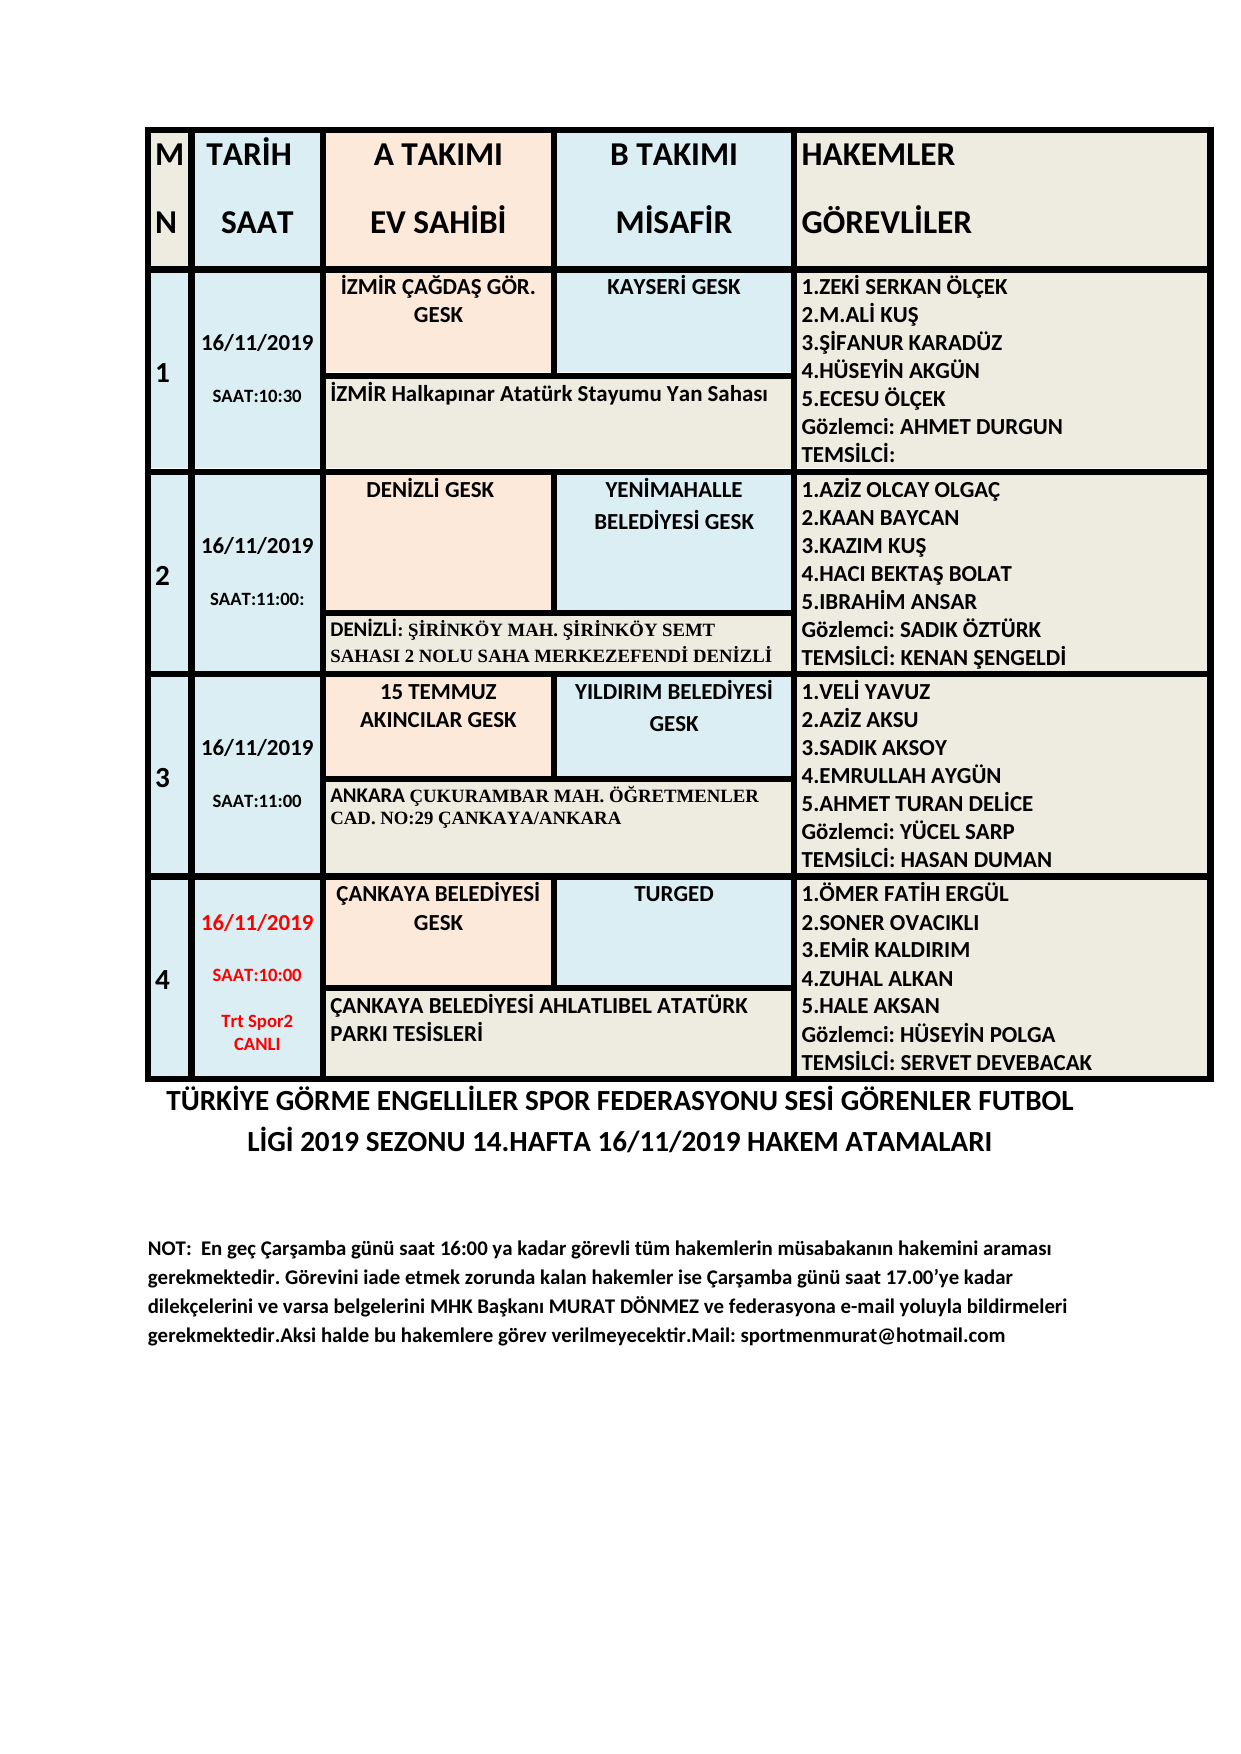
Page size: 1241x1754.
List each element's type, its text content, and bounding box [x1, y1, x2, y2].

table_cell ANKARA ÇUKURAMBAR MAH. ÖĞRETMENLER CAD. NO:29 ÇANKAYA/ANKARA [326, 782, 791, 873]
table_cell 16/11/2019 SAAT:11:00 [195, 677, 320, 873]
table_cell 15 TEMMUZ AKINCILAR GESK [326, 677, 551, 776]
table_cell ÇANKAYA BELEDİYESİ AHLATLIBEL ATATÜRK PARKI TESİSLERİ [326, 991, 791, 1076]
table_cell İZMİR Halkapınar Atatürk Stayumu Yan Sahası [326, 379, 791, 468]
text TÜRKİYE GÖRME ENGELLİLER SPOR FEDERASYONU SESİ GÖRENLER FUTBOL LİGİ 2019 SEZONU 14.HAFTA 16/11/2019 HAKEM ATAMALARI [148, 1082, 1093, 1158]
table_cell YILDIRIM BELEDİYESİ GESK [557, 677, 791, 776]
table_cell İZMİR ÇAĞDAŞ GÖR. GESK [326, 273, 551, 372]
table_header TARİH SAAT [195, 133, 320, 266]
table_cell 1.VELİ YAVUZ 2.AZİZ AKSU 3.SADIK AKSOY 4.EMRULLAH AYGÜN 5.AHMET TURAN DELİCE Gözlemci: YÜCEL SARP TEMSİLCİ: HASAN DUMAN [797, 677, 1207, 873]
table_cell 16/11/2019 SAAT:10:30 [195, 273, 320, 468]
table_header HAKEMLER GÖREVLİLER [797, 133, 1207, 266]
table_cell TURGED [557, 880, 791, 985]
table_header A TAKIMI EV SAHİBİ [326, 133, 551, 266]
table_cell 16/11/2019 SAAT:10:00 Trt Spor2 CANLI [195, 880, 320, 1076]
table_cell 1.AZİZ OLCAY OLGAÇ 2.KAAN BAYCAN 3.KAZIM KUŞ 4.HACI BEKTAŞ BOLAT 5.IBRAHİM ANSAR Gözlemci: SADIK ÖZTÜRK TEMSİLCİ: KENAN ŞENGELDİ [797, 475, 1207, 671]
table_cell KAYSERİ GESK [557, 273, 791, 372]
table_cell 3 [151, 677, 188, 873]
table_cell 1.ÖMER FATİH ERGÜL 2.SONER OVACIKLI 3.EMİR KALDIRIM 4.ZUHAL ALKAN 5.HALE AKSAN Gözlemci: HÜSEYİN POLGA TEMSİLCİ: SERVET DEVEBACAK [797, 880, 1207, 1076]
table_cell 16/11/2019 SAAT:11:00: [195, 475, 320, 671]
table_cell 4 [151, 880, 188, 1076]
text NOT: En geç Çarşamba günü saat 16:00 ya kadar görevli tüm hakemlerin müsabakanın hakemini araması gerekmektedir. Görevini iade etmek zorunda kalan hakemler ise Çarşamba günü saat 17.00’ye kadar dilekçelerini ve varsa belgelerini MHK Başkanı MURAT DÖNMEZ ve federasyona e-mail yoluyla bildirmeleri gerekmektedir.Aksi halde bu hakemlere görev verilmeyecektir.Mail: sportmenmurat@hotmail.com [148, 1235, 1093, 1348]
table_cell ÇANKAYA BELEDİYESİ GESK [326, 880, 551, 985]
table_header B TAKIMI MİSAFİR [557, 133, 791, 266]
table_cell 1 [151, 273, 188, 468]
table_cell 2 [151, 475, 188, 671]
table_cell 1.ZEKİ SERKAN ÖLÇEK 2.M.ALİ KUŞ 3.ŞİFANUR KARADÜZ 4.HÜSEYİN AKGÜN 5.ECESU ÖLÇEK Gözlemci: AHMET DURGUN TEMSİLCİ: [797, 273, 1207, 468]
table_cell DENİZLİ: ŞİRİNKÖY MAH. ŞİRİNKÖY SEMT SAHASI 2 NOLU SAHA MERKEZEFENDİ DENİZLİ [326, 616, 791, 671]
table_header M N [151, 133, 188, 266]
table_cell YENİMAHALLE BELEDİYESİ GESK [557, 475, 791, 610]
table_cell DENİZLİ GESK [326, 475, 551, 610]
